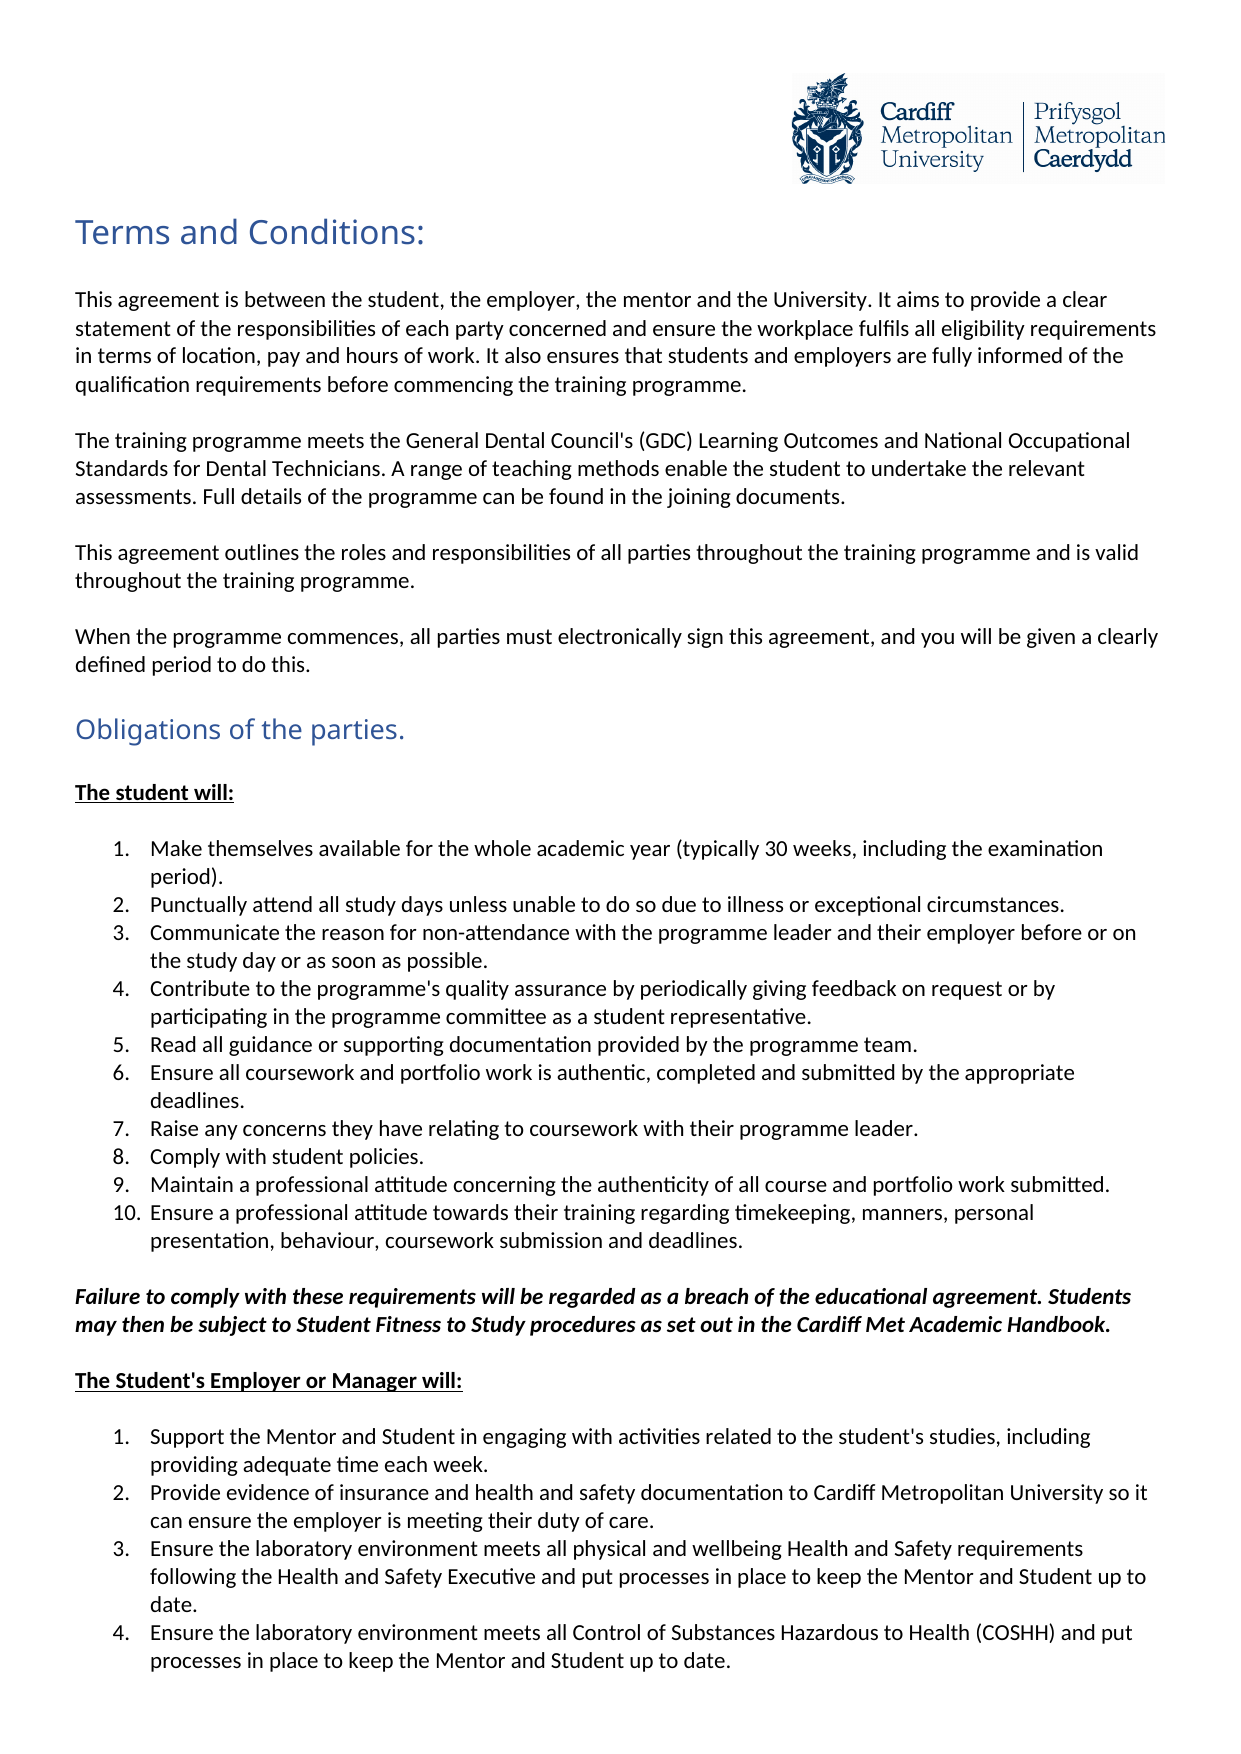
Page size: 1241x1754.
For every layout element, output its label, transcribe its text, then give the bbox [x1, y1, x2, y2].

text This agreement is between the student, the employer, the mentor and the University. It aims to provide a clear statement of the responsibilities of each party concerned and ensure the workplace fulfils all eligibility requirements in terms of location, pay and hours of work. It also ensures that students and employers are fully informed of the qualification requirements before commencing the training programme. [75, 286, 1165, 398]
list Raise any concerns they have relating to coursework with their programme leader. [112, 1114, 1165, 1142]
text The student will: [75, 778, 1165, 806]
text When the programme commences, all parties must electronically sign this agreement, and you will be given a clearly defined period to do this. [75, 622, 1165, 678]
list Ensure a professional attitude towards their training regarding timekeeping, manners, personal presentation, behaviour, coursework submission and deadlines. [112, 1198, 1165, 1254]
list Communicate the reason for non-attendance with the programme leader and their employer before or on the study day or as soon as possible. [112, 918, 1165, 974]
list Contribute to the programme's quality assurance by periodically giving feedback on request or by participating in the programme committee as a student representative. [112, 974, 1165, 1030]
list Maintain a professional attitude concerning the authenticity of all course and portfolio work submitted. [112, 1170, 1165, 1198]
picture [791, 73, 1166, 184]
text The training programme meets the General Dental Council's (GDC) Learning Outcomes and National Occupational Standards for Dental Technicians. A range of teaching methods enable the student to undertake the relevant assessments. Full details of the programme can be found in the joining documents. [75, 426, 1165, 510]
list Support the Mentor and Student in engaging with activities related to the student's studies, including providing adequate time each week. [112, 1422, 1165, 1478]
list Make themselves available for the whole academic year (typically 30 weeks, including the examination period). [112, 834, 1165, 890]
list Ensure the laboratory environment meets all physical and wellbeing Health and Safety requirements following the Health and Safety Executive and put processes in place to keep the Mentor and Student up to date. [112, 1534, 1165, 1618]
subtitle Obligations of the parties. [75, 710, 1165, 747]
list Ensure the laboratory environment meets all Control of Substances Hazardous to Health (COSHH) and put processes in place to keep the Mentor and Student up to date. [112, 1618, 1165, 1674]
list Provide evidence of insurance and health and safety documentation to Cardiff Metropolitan University so it can ensure the employer is meeting their duty of care. [112, 1478, 1165, 1534]
list Punctually attend all study days unless unable to do so due to illness or exceptional circumstances. [112, 890, 1165, 918]
list Comply with student policies. [112, 1142, 1165, 1170]
list Ensure all coursework and portfolio work is authentic, completed and submitted by the appropriate deadlines. [112, 1058, 1165, 1114]
text The Student's Employer or Manager will: [75, 1366, 1165, 1394]
list Read all guidance or supporting documentation provided by the programme team. [112, 1030, 1165, 1058]
subtitle Terms and Conditions: [75, 209, 1165, 254]
text Failure to comply with these requirements will be regarded as a breach of the educational agreement. Students may then be subject to Student Fitness to Study procedures as set out in the Cardiff Met Academic Handbook. [75, 1282, 1165, 1338]
text This agreement outlines the roles and responsibilities of all parties throughout the training programme and is valid throughout the training programme. [75, 538, 1165, 594]
